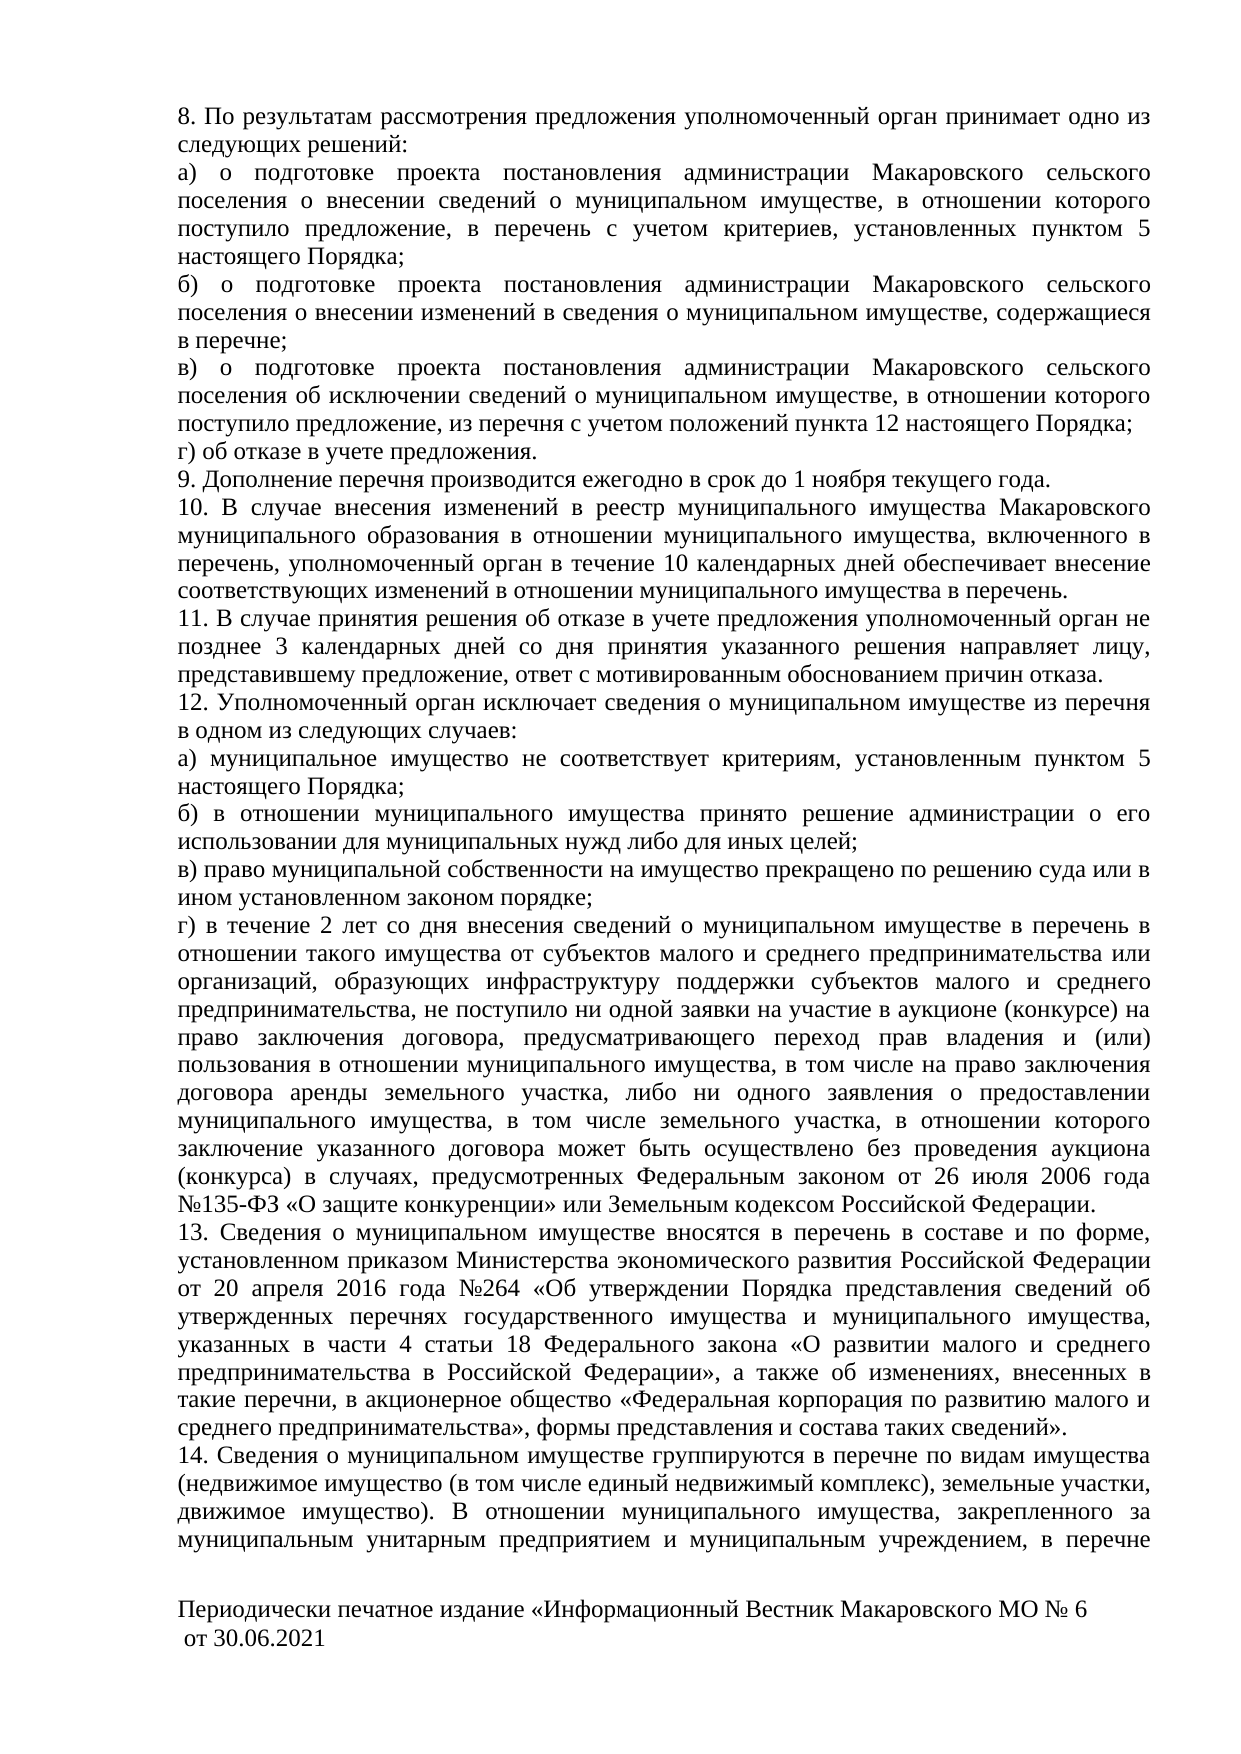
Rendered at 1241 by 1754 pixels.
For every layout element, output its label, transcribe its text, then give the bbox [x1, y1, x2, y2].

text б) о подготовке проекта постановления администрации Макаровского сельского поселения о внесении изменений в сведения о муниципальном имуществе, содержащиеся в перечне; [177, 270, 1152, 353]
text 8. По результатам рассмотрения предложения уполномоченный орган принимает одно из следующих решений: [177, 103, 1152, 158]
text г) в течение 2 лет со дня внесения сведений о муниципальном имуществе в перечень в отношении такого имущества от субъектов малого и среднего предпринимательства или организаций, образующих инфраструктуру поддержки субъектов малого и среднего предпринимательства, не поступило ни одной заявки на участие в аукционе (конкурсе) на право заключения договора, предусматривающего переход прав владения и (или) пользования в отношении муниципального имущества, в том числе на право заключения договора аренды земельного участка, либо ни одного заявления о предоставлении муниципального имущества, в том числе земельного участка, в отношении которого заключение указанного договора может быть осуществлено без проведения аукциона (конкурса) в случаях, предусмотренных Федеральным законом от 26 июля 2006 года №135-ФЗ «О защите конкуренции» или Земельным кодексом Российской Федерации. [177, 911, 1152, 1218]
text а) муниципальное имущество не соответствует критериям, установленным пунктом 5 настоящего Порядка; [177, 744, 1152, 799]
text 9. Дополнение перечня производится ежегодно в срок до 1 ноября текущего года. [177, 465, 1152, 493]
text г) об отказе в учете предложения. [177, 437, 1152, 465]
text 13. Сведения о муниципальном имуществе вносятся в перечень в составе и по форме, установленном приказом Министерства экономического развития Российской Федерации от 20 апреля 2016 года №264 «Об утверждении Порядка представления сведений об утвержденных перечнях государственного имущества и муниципального имущества, указанных в части 4 статьи 18 Федерального закона «О развитии малого и среднего предпринимательства в Российской Федерации», а также об изменениях, внесенных в такие перечни, в акционерное общество «Федеральная корпорация по развитию малого и среднего предпринимательства», формы представления и состава таких сведений». [177, 1218, 1152, 1441]
text в) о подготовке проекта постановления администрации Макаровского сельского поселения об исключении сведений о муниципальном имуществе, в отношении которого поступило предложение, из перечня с учетом положений пункта 12 настоящего Порядка; [177, 353, 1152, 437]
text 11. В случае принятия решения об отказе в учете предложения уполномоченный орган не позднее 3 календарных дней со дня принятия указанного решения направляет лицу, представившему предложение, ответ с мотивированным обоснованием причин отказа. [177, 604, 1152, 688]
text в) право муниципальной собственности на имущество прекращено по решению суда или в ином установленном законом порядке; [177, 855, 1152, 911]
text 10. В случае внесения изменений в реестр муниципального имущества Макаровского муниципального образования в отношении муниципального имущества, включенного в перечень, уполномоченный орган в течение 10 календарных дней обеспечивает внесение соответствующих изменений в отношении муниципального имущества в перечень. [177, 493, 1152, 604]
text б) в отношении муниципального имущества принято решение администрации о его использовании для муниципальных нужд либо для иных целей; [177, 799, 1152, 855]
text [177, 1441, 1152, 1553]
text а) о подготовке проекта постановления администрации Макаровского сельского поселения о внесении сведений о муниципальном имуществе, в отношении которого поступило предложение, в перечень с учетом критериев, установленных пунктом 5 настоящего Порядка; [177, 158, 1152, 270]
text 12. Уполномоченный орган исключает сведения о муниципальном имуществе из перечня в одном из следующих случаев: [177, 688, 1152, 744]
